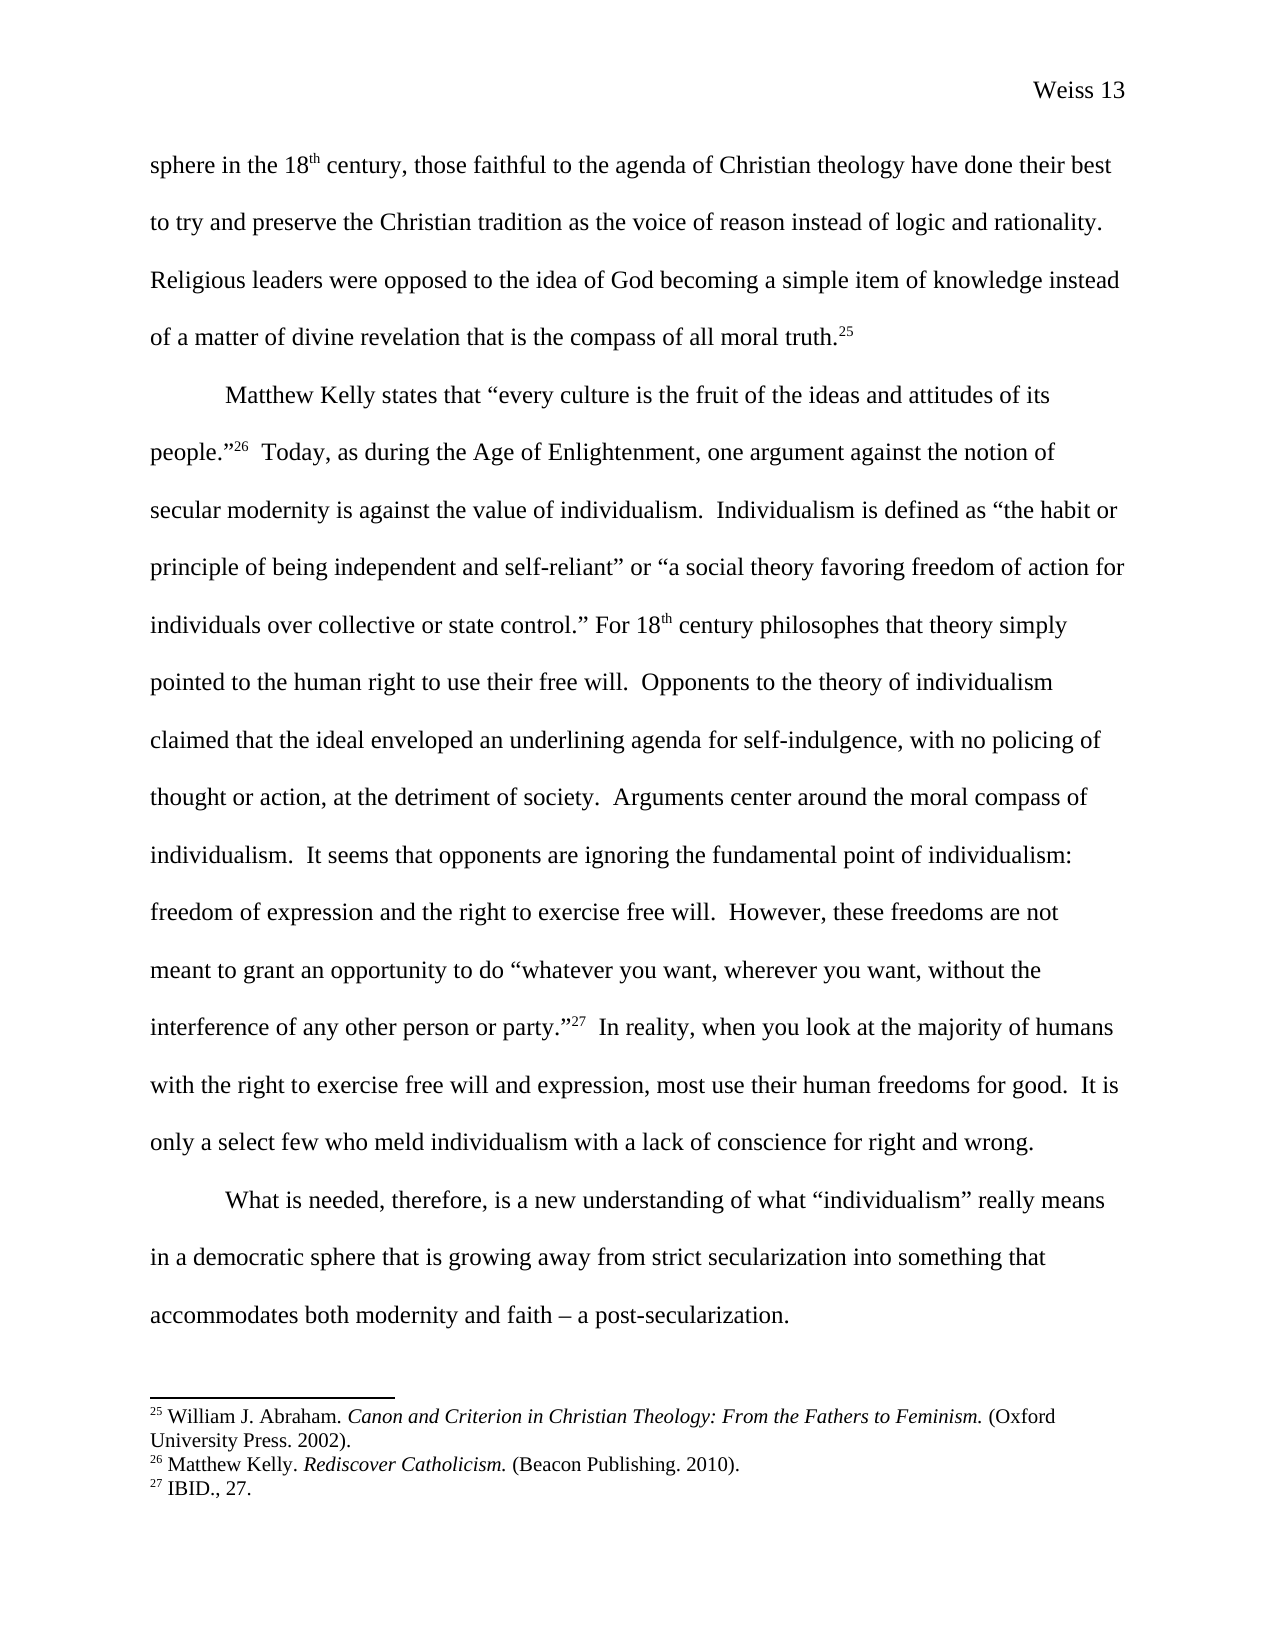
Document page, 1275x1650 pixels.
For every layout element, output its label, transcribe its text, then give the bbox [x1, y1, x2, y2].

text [150, 150, 1125, 351]
text Matthew Kelly states that “every culture is the fruit of the ideas and attitudes of its people.” Today, as during the Age of Enlightenment, one argument against the notion of secular modernity is against the value of individualism. Individualism is defined as “the habit or principle of being independent and self-reliant” or “a social theory favoring freedom of action for individuals over collective or state control.” For 18th century philosophes that theory simply pointed to the human right to use their free will. Opponents to the theory of individualism claimed that the ideal enveloped an underlining agenda for self-indulgence, with no policing of thought or action, at the detriment of society. Arguments center around the moral compass of individualism. It seems that opponents are ignoring the fundamental point of individualism: freedom of expression and the right to exercise free will. However, these freedoms are not meant to grant an opportunity to do “whatever you want, wherever you want, without the interference of any other person or party.” In reality, when you look at the majority of humans with the right to exercise free will and expression, most use their human freedoms for good. It is only a select few who meld individualism with a lack of conscience for right and wrong. [150, 380, 1125, 1156]
text What is needed, therefore, is a new understanding of what “individualism” really means in a democratic sphere that is growing away from strict secularization into something that accommodates both modernity and faith – a post-secularization. [150, 1185, 1125, 1329]
